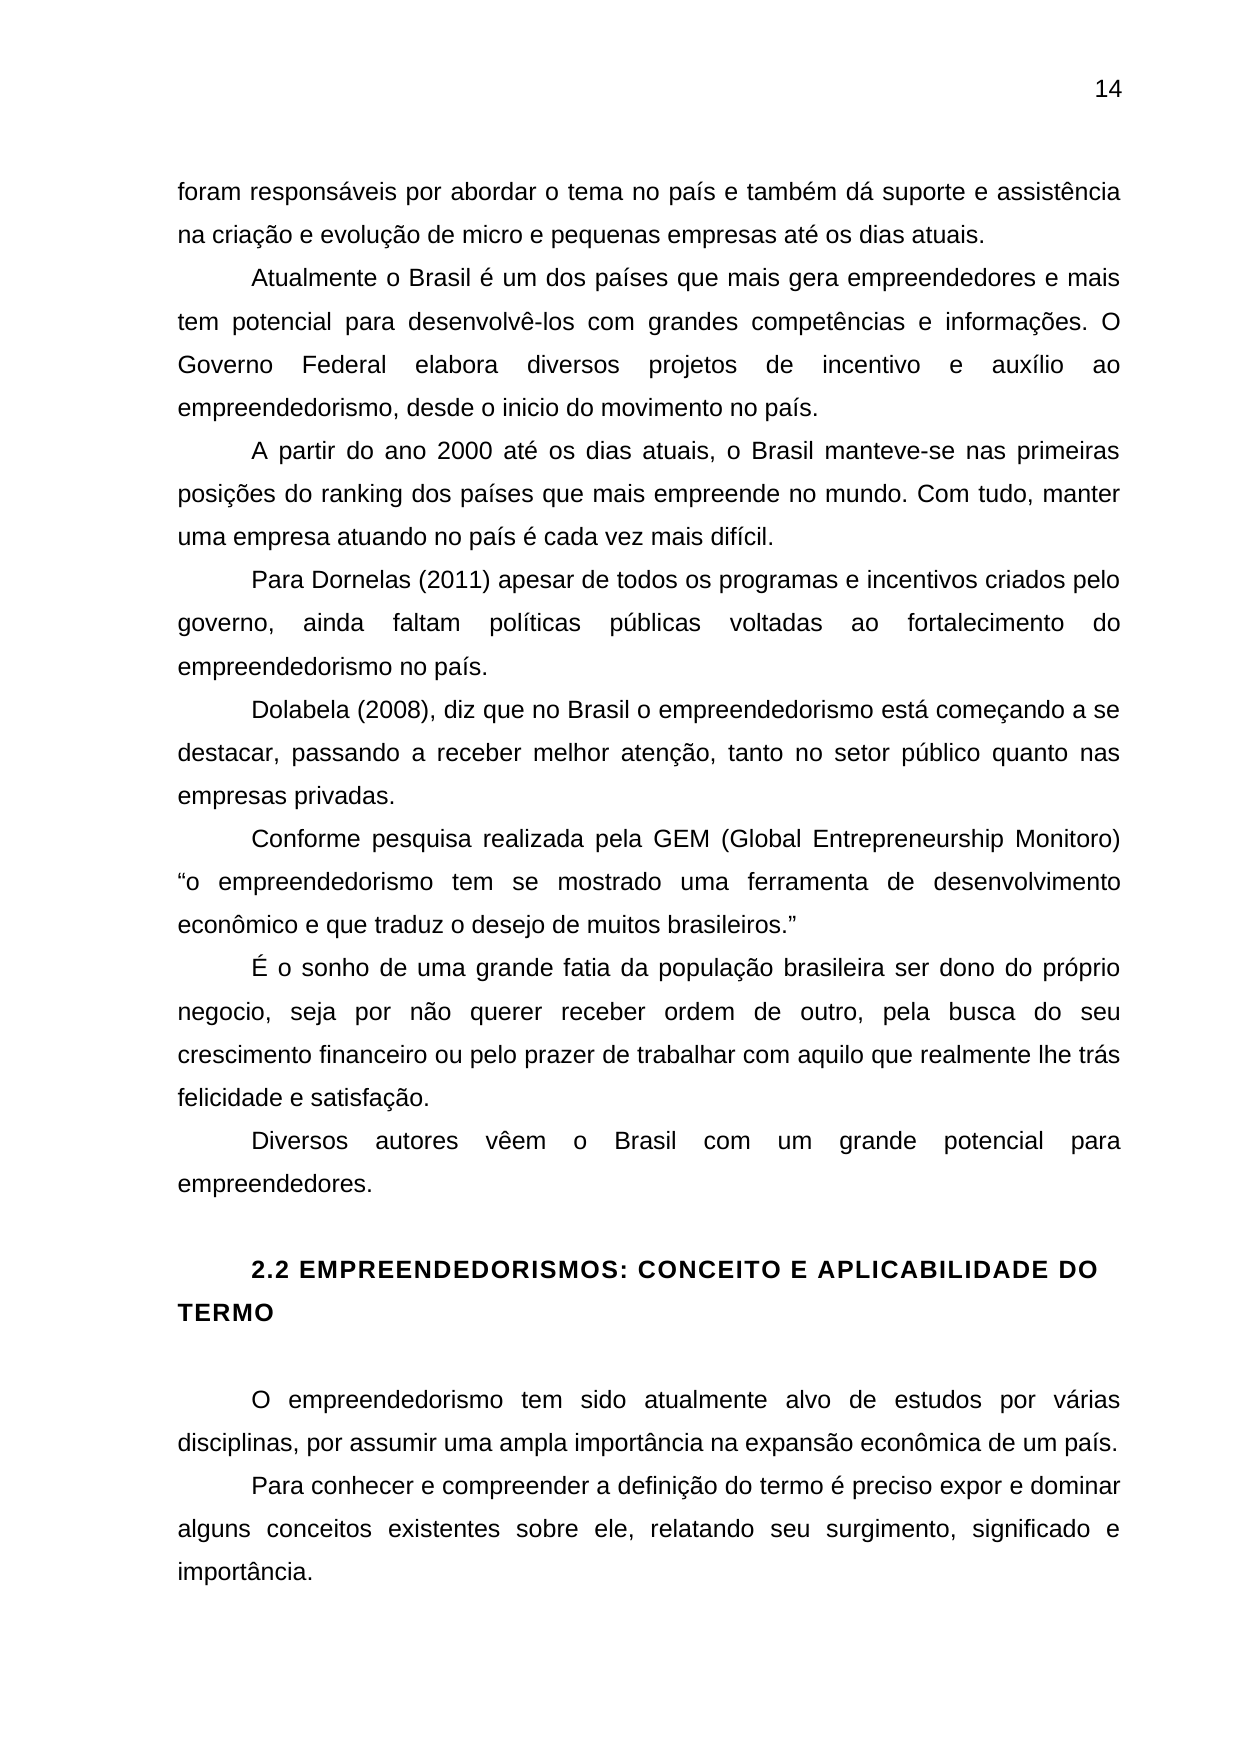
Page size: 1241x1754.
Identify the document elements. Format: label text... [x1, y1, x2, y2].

text Dolabela (2008), diz que no Brasil o empreendedorismo está começando a se destacar, passando a receber melhor atenção, tanto no setor público quanto nas empresas privadas. [177, 695, 1122, 810]
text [177, 177, 1122, 249]
text O empreendedorismo tem sido atualmente alvo de estudos por várias disciplinas, por assumir uma ampla importância na expansão econômica de um país. [177, 1385, 1122, 1457]
text Para Dornelas (2011) apesar de todos os programas e incentivos criados pelo governo, ainda faltam políticas públicas voltadas ao fortalecimento do empreendedorismo no país. [177, 565, 1122, 680]
text É o sonho de uma grande fatia da população brasileira ser dono do próprio negocio, seja por não querer receber ordem de outro, pela busca do seu crescimento financeiro ou pelo prazer de trabalhar com aquilo que realmente lhe trás felicidade e satisfação. [177, 953, 1122, 1112]
subtitle 2.2 EMPREENDEDORISMOS: CONCEITO E APLICABILIDADE DO TERMO [177, 1255, 1122, 1327]
text Para conhecer e compreender a definição do termo é preciso expor e dominar alguns conceitos existentes sobre ele, relatando seu surgimento, significado e importância. [177, 1471, 1122, 1586]
text Diversos autores vêem o Brasil com um grande potencial para empreendedores. [177, 1126, 1122, 1198]
text Conforme pesquisa realizada pela GEM (Global Entrepreneurship Monitoro) “o empreendedorismo tem se mostrado uma ferramenta de desenvolvimento econômico e que traduz o desejo de muitos brasileiros.” [177, 824, 1122, 939]
text A partir do ano 2000 até os dias atuais, o Brasil manteve-se nas primeiras posições do ranking dos países que mais empreende no mundo. Com tudo, manter uma empresa atuando no país é cada vez mais difícil. [177, 436, 1122, 551]
text Atualmente o Brasil é um dos países que mais gera empreendedores e mais tem potencial para desenvolvê-los com grandes competências e informações. O Governo Federal elabora diversos projetos de incentivo e auxílio ao empreendedorismo, desde o inicio do movimento no país. [177, 263, 1122, 422]
